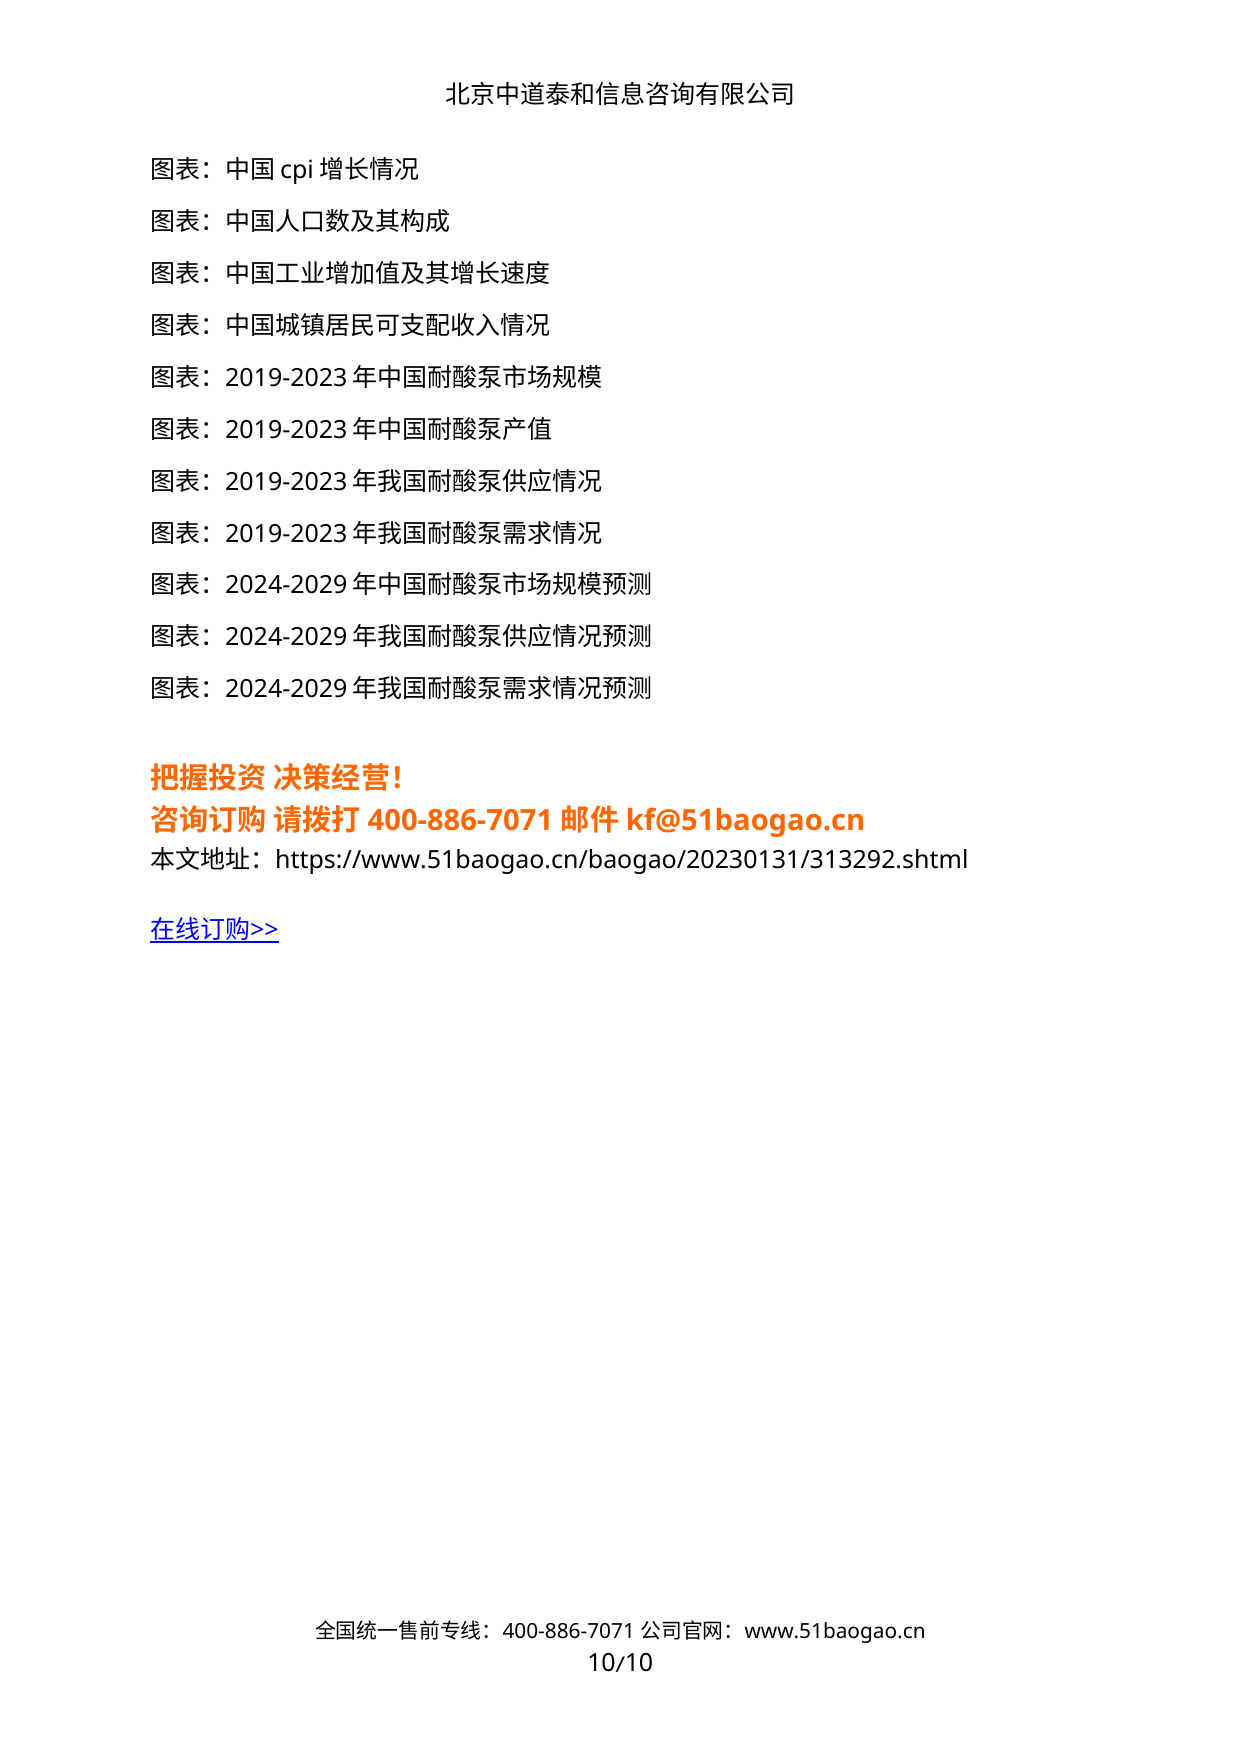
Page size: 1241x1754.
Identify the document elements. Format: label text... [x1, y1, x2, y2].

text 图表：2024-2029年我国耐酸泵供应情况预测 [150, 617, 1090, 653]
text 图表：2019-2023年中国耐酸泵市场规模 [150, 357, 1090, 394]
text 图表：2019-2023年我国耐酸泵需求情况 [150, 513, 1090, 549]
text 图表：2024-2029年我国耐酸泵需求情况预测 [150, 669, 1090, 705]
text 图表：中国城镇居民可支配收入情况 [150, 306, 1090, 342]
text 图表：2019-2023年我国耐酸泵供应情况 [150, 461, 1090, 497]
text 图表：中国cpi增长情况 [150, 150, 1090, 186]
text 图表：中国人口数及其构成 [150, 202, 1090, 238]
text 把握投资 决策经营！咨询订购 请拨打 400-886-7071 邮件 kf@51baogao.cn本文地址：https://www.51baogao.cn/baogao/20230131/313292.shtml [150, 721, 1090, 876]
text 图表：中国工业增加值及其增长速度 [150, 254, 1090, 290]
text 在线订购>> [150, 876, 1090, 946]
text 图表：2019-2023年中国耐酸泵产值 [150, 409, 1090, 446]
text 图表：2024-2029年中国耐酸泵市场规模预测 [150, 565, 1090, 601]
